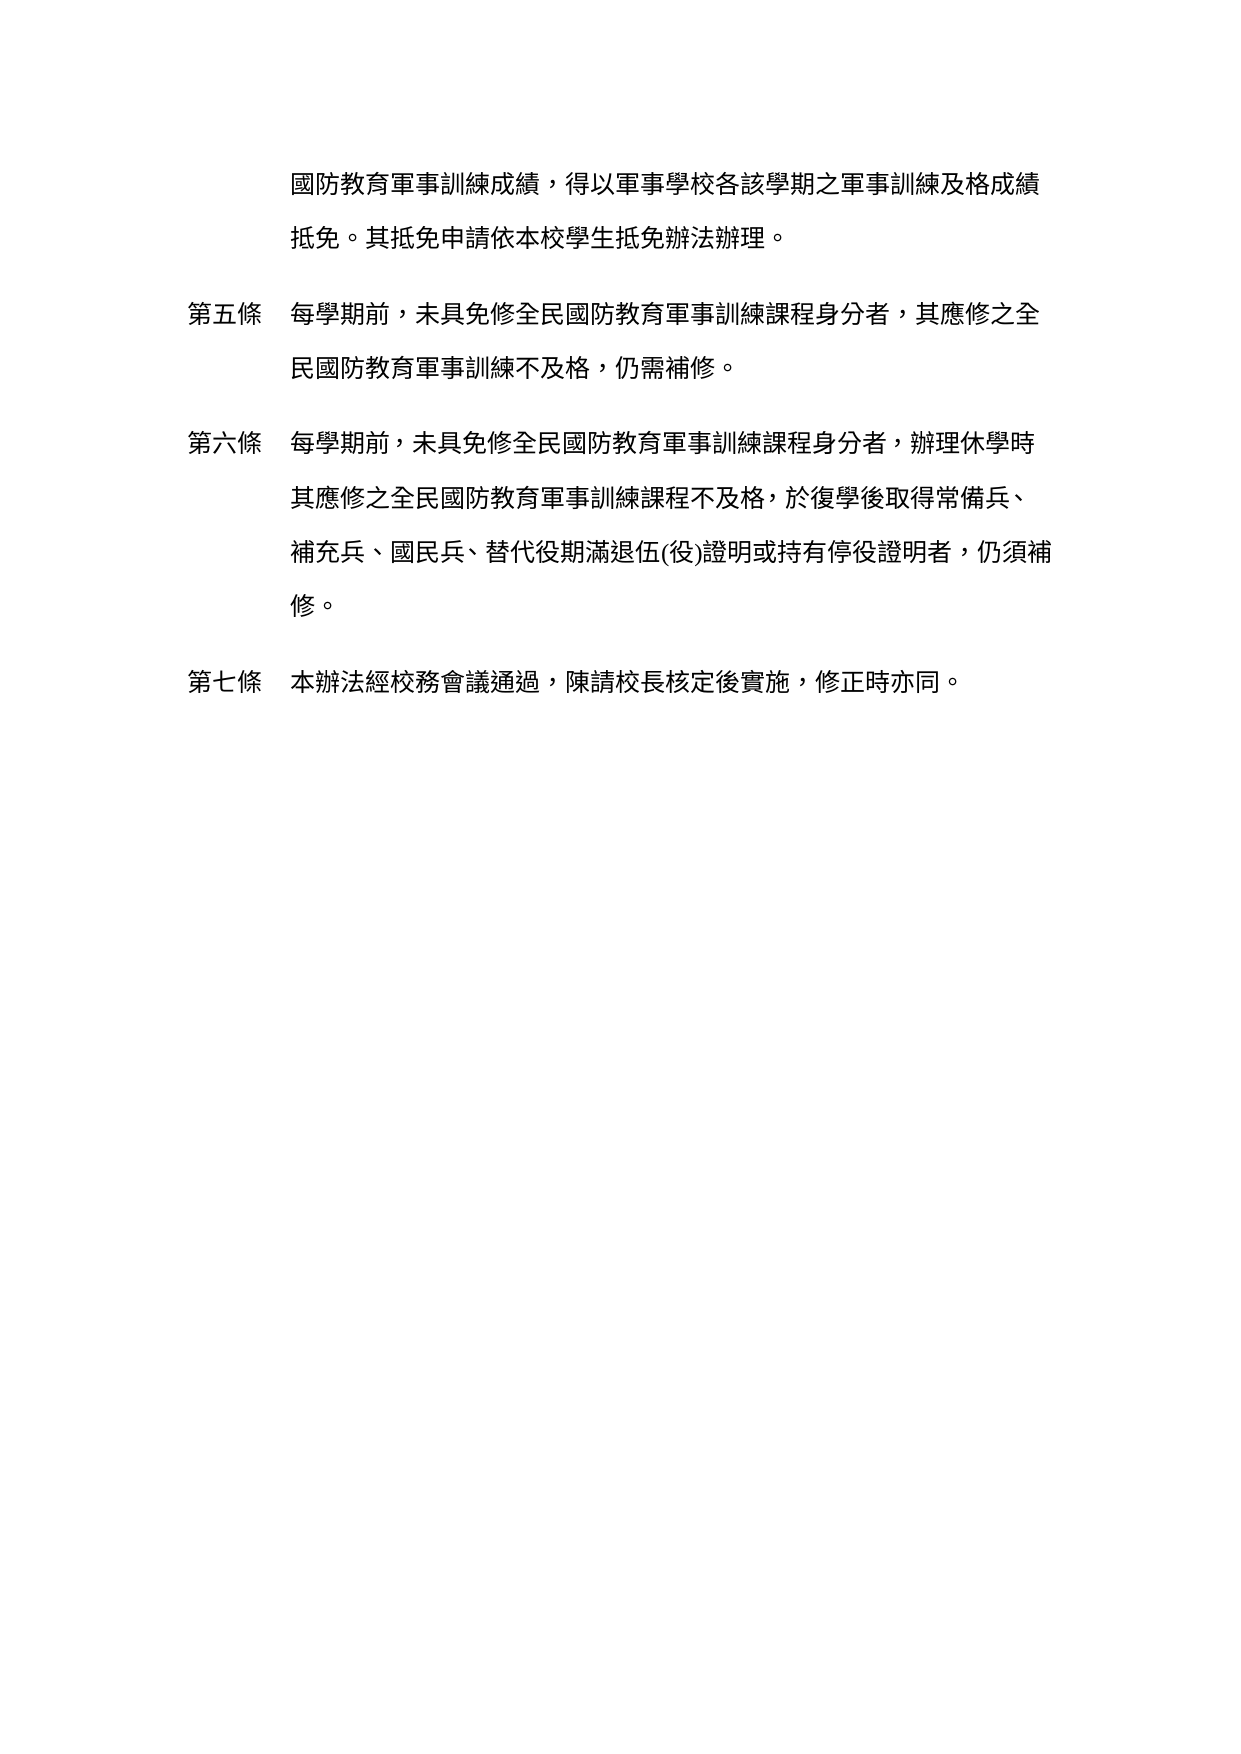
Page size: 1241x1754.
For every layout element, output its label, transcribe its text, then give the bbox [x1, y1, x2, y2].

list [187, 164, 1053, 255]
list 每學期前，未具免修全民國防教育軍事訓練課程身分者，其應修之全民國防教育軍事訓練不及格，仍需補修。 [187, 294, 1053, 385]
list 本辦法經校務會議通過，陳請校長核定後實施，修正時亦同。 [187, 662, 1053, 698]
list 每學期前，未具免修全民國防教育軍事訓練課程身分者，辦理休學時其應修之全民國防教育軍事訓練課程不及格，於復學後取得常備兵、補充兵、國民兵、替代役期滿退伍(役)證明或持有停役證明者，仍須補修。 [187, 424, 1053, 623]
